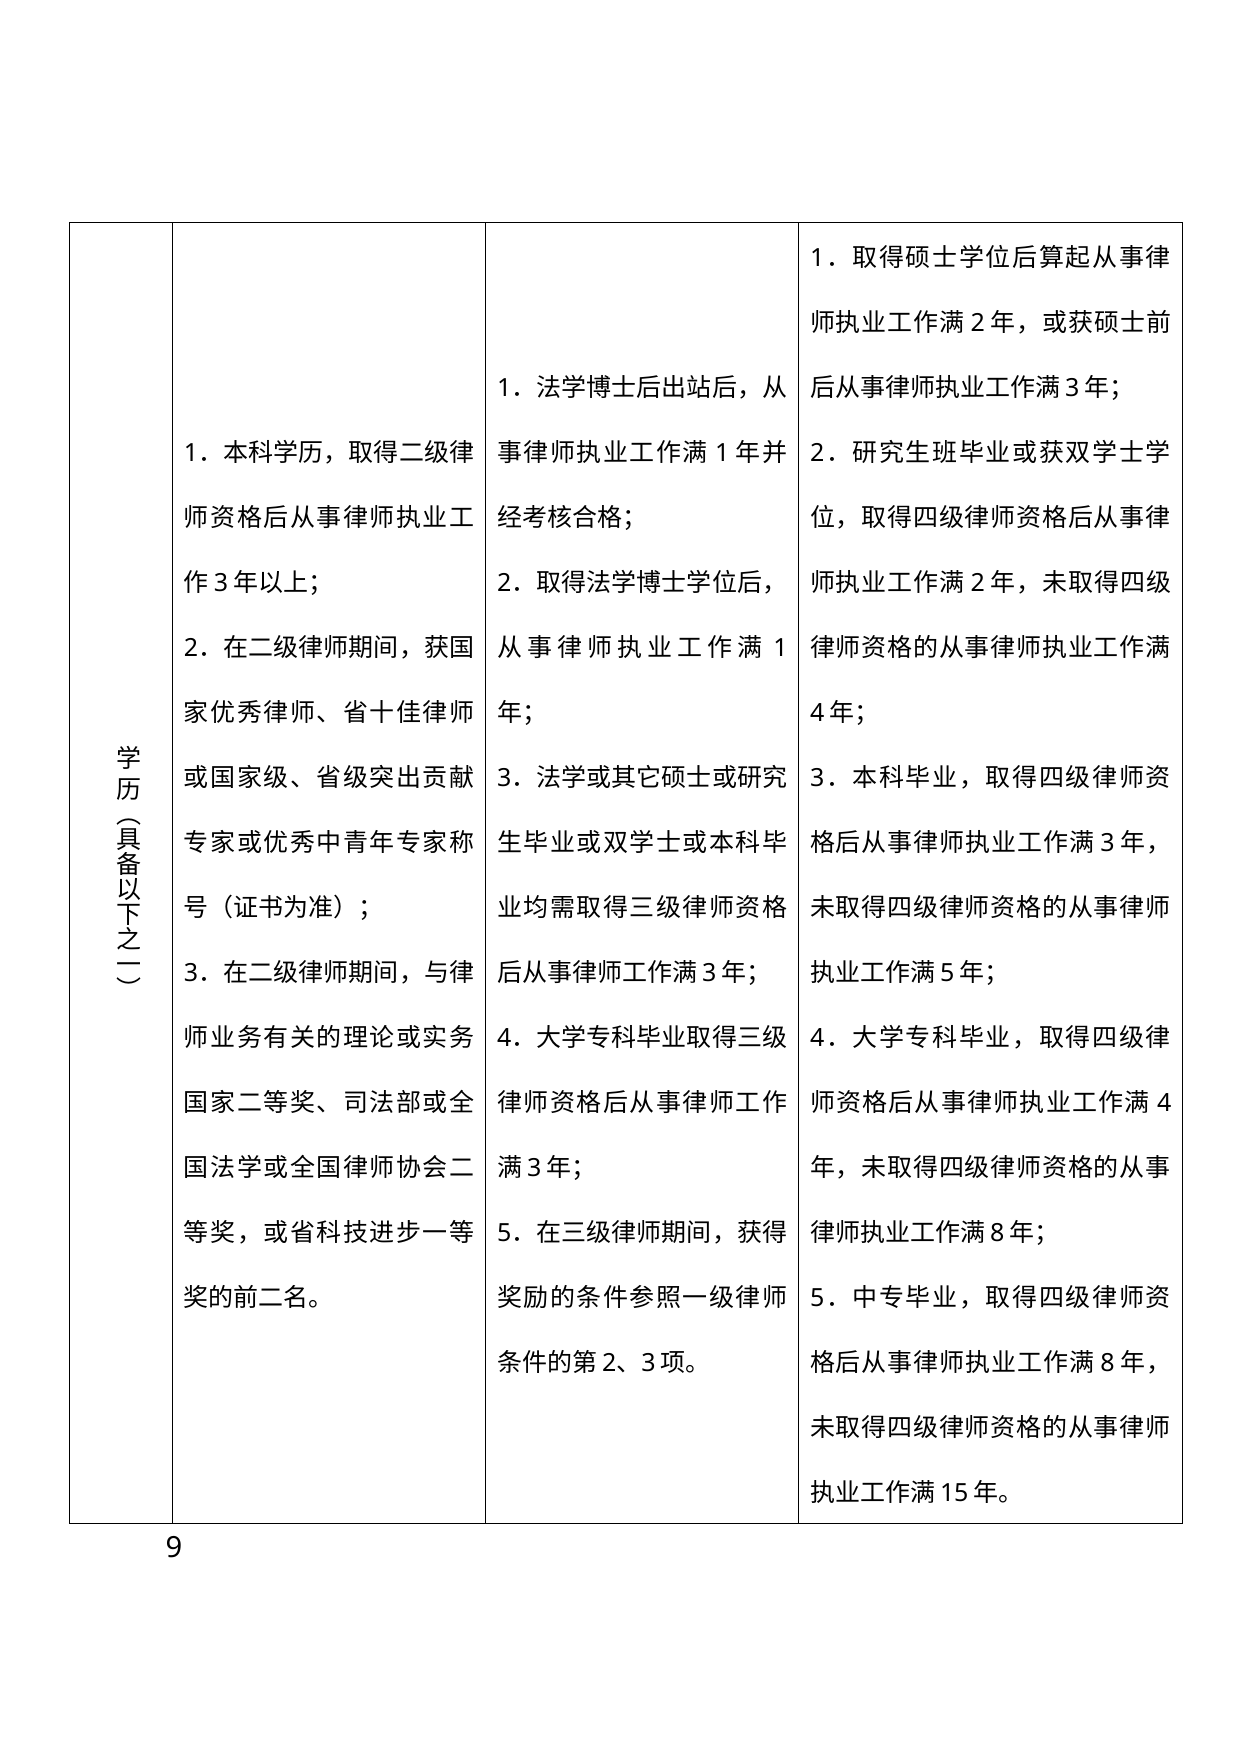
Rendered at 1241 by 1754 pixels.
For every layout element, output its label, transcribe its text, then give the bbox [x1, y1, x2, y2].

table_cell 1．法学博士后出站后，从事律师执业工作满1年并经考核合格； 2．取得法学博士学位后，从事律师执业工作满1年； 3．法学或其它硕士或研究生毕业或双学士或本科毕业均需取得三级律师资格后从事律师工作满3年； 4．大学专科毕业取得三级律师资格后从事律师工作满3年； 5．在三级律师期间，获得奖励的条件参照一级律师条件的第2、3项。 [486, 223, 798, 1523]
table_cell 学 历（具备以下之一） [70, 223, 172, 1523]
table_cell 1．取得硕士学位后算起从事律师执业工作满2年，或获硕士前后从事律师执业工作满3年； 2．研究生班毕业或获双学士学位，取得四级律师资格后从事律师执业工作满2年，未取得四级律师资格的从事律师执业工作满4年； 3．本科毕业，取得四级律师资格后从事律师执业工作满3年，未取得四级律师资格的从事律师执业工作满5年； 4．大学专科毕业，取得四级律师资格后从事律师执业工作满4年，未取得四级律师资格的从事律师执业工作满8年； 5．中专毕业，取得四级律师资格后从事律师执业工作满8年，未取得四级律师资格的从事律师执业工作满15年。 [799, 223, 1182, 1523]
table_cell 1．本科学历，取得二级律师资格后从事律师执业工作3年以上； 2．在二级律师期间，获国家优秀律师、省十佳律师或国家级、省级突出贡献专家或优秀中青年专家称号（证书为准）； 3．在二级律师期间，与律师业务有关的理论或实务国家二等奖、司法部或全国法学或全国律师协会二等奖，或省科技进步一等奖的前二名。 [173, 223, 485, 1523]
